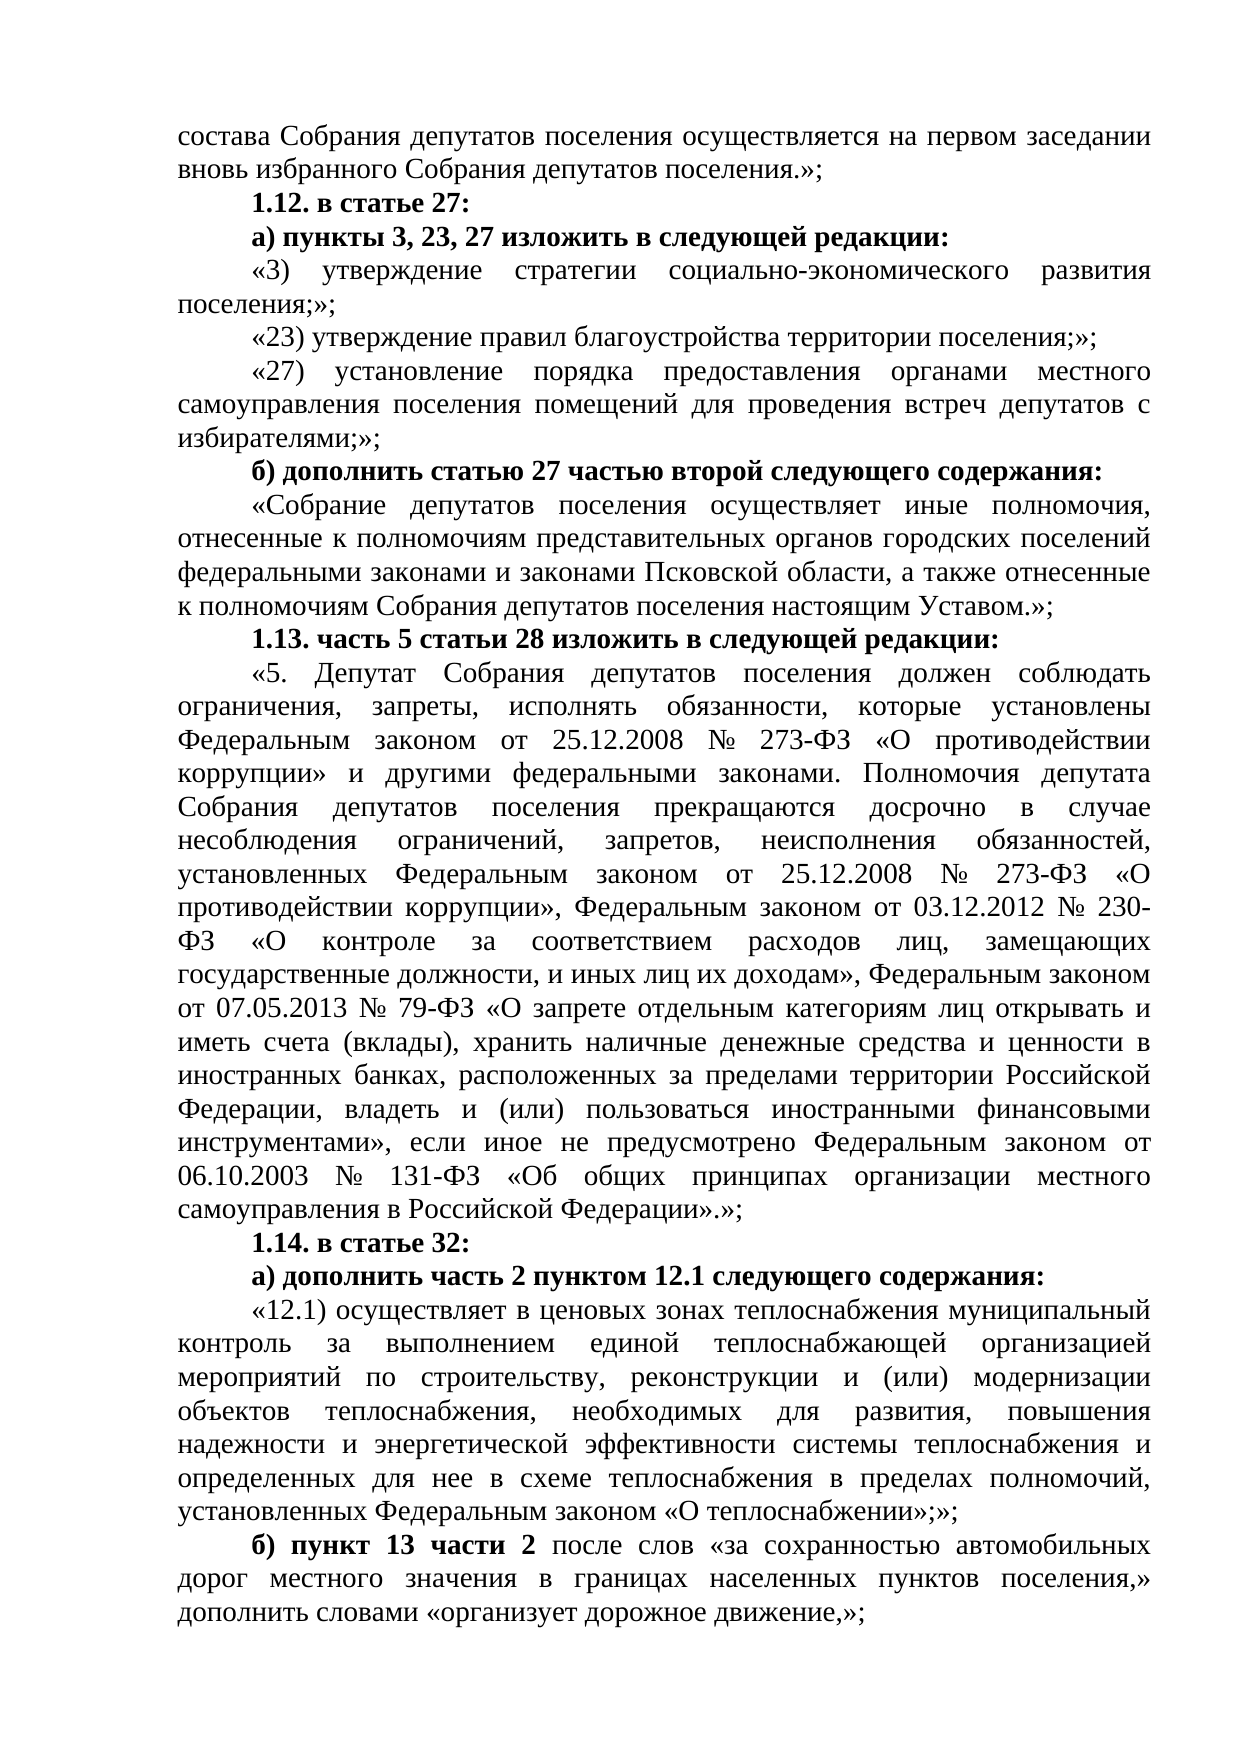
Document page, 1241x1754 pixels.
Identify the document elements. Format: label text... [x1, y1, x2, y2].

text 1.14. в статье 32: [177, 1225, 1152, 1258]
text «3) утверждение стратегии социально-экономического развития поселения;»; [177, 252, 1152, 319]
text «Собрание депутатов поселения осуществляет иные полномочия, отнесенные к полномочиям представительных органов городских поселений федеральными законами и законами Псковской области, а также отнесенные к полномочиям Собрания депутатов поселения настоящим Уставом.»; [177, 487, 1152, 621]
text 1.13. часть 5 статьи 28 изложить в следующей редакции: [177, 621, 1152, 655]
text а) дополнить часть 2 пунктом 12.1 следующего содержания: [177, 1258, 1152, 1292]
text б) дополнить статью 27 частью второй следующего содержания: [177, 453, 1152, 487]
text 1.12. в статье 27: [177, 185, 1152, 219]
text «27) установление порядка предоставления органами местного самоуправления поселения помещений для проведения встреч депутатов с избирателями;»; [177, 353, 1152, 453]
text «23) утверждение правил благоустройства территории поселения;»; [177, 319, 1152, 353]
text б) пункт 13 части 2 после слов «за сохранностью автомобильных дорог местного значения в границах населенных пунктов поселения,» дополнить словами «организует дорожное движение,»; [177, 1527, 1152, 1627]
text а) пункты 3, 23, 27 изложить в следующей редакции: [177, 219, 1152, 252]
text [177, 118, 1152, 185]
text «5. Депутат Собрания депутатов поселения должен соблюдать ограничения, запреты, исполнять обязанности, которые установлены Федеральным законом от 25.12.2008 № 273-ФЗ «О противодействии коррупции» и другими федеральными законами. Полномочия депутата Собрания депутатов поселения прекращаются досрочно в случае несоблюдения ограничений, запретов, неисполнения обязанностей, установленных Федеральным законом от 25.12.2008 № 273-ФЗ «О противодействии коррупции», Федеральным законом от 03.12.2012 № 230-ФЗ «О контроле за соответствием расходов лиц, замещающих государственные должности, и иных лиц их доходам», Федеральным законом от 07.05.2013 № 79-ФЗ «О запрете отдельным категориям лиц открывать и иметь счета (вклады), хранить наличные денежные средства и ценности в иностранных банках, расположенных за пределами территории Российской Федерации, владеть и (или) пользоваться иностранными финансовыми инструментами», если иное не предусмотрено Федеральным законом от 06.10.2003 № 131-ФЗ «Об общих принципах организации местного самоуправления в Российской Федерации».»; [177, 655, 1152, 1225]
text «12.1) осуществляет в ценовых зонах теплоснабжения муниципальный контроль за выполнением единой теплоснабжающей организацией мероприятий по строительству, реконструкции и (или) модернизации объектов теплоснабжения, необходимых для развития, повышения надежности и энергетической эффективности системы теплоснабжения и определенных для нее в схеме теплоснабжения в пределах полномочий, установленных Федеральным законом «О теплоснабжении»;»; [177, 1292, 1152, 1527]
